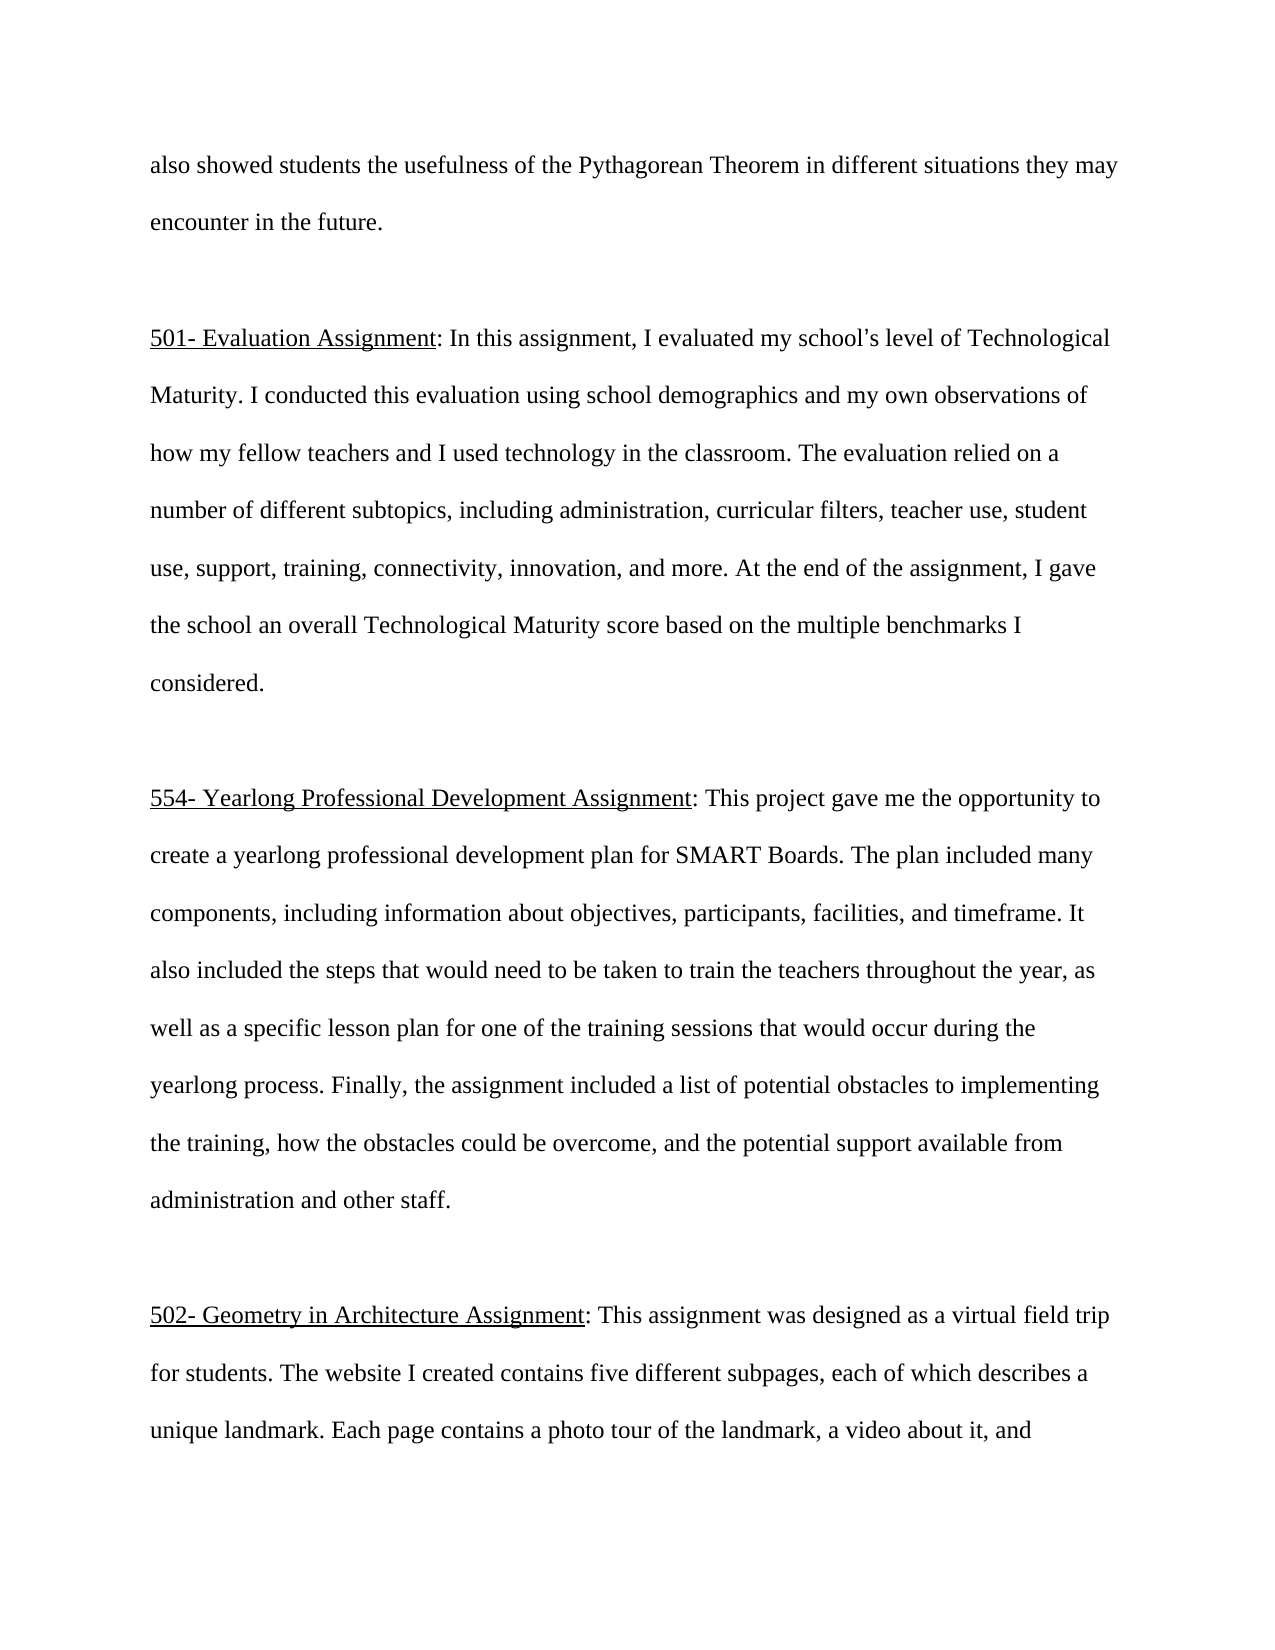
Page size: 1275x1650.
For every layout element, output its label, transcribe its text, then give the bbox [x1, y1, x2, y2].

text 501- Evaluation Assignment: In this assignment, I evaluated my school’s level of Technological Maturity. I conducted this evaluation using school demographics and my own observations of how my fellow teachers and I used technology in the classroom. The evaluation relied on a number of different subtopics, including administration, curricular filters, teacher use, student use, support, training, connectivity, innovation, and more. At the end of the assignment, I gave the school an overall Technological Maturity score based on the multiple benchmarks I considered. [150, 322, 1125, 696]
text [150, 150, 1125, 236]
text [150, 1300, 1125, 1444]
text 554- Yearlong Professional Development Assignment: This project gave me the opportunity to create a yearlong professional development plan for SMART Boards. The plan included many components, including information about objectives, participants, facilities, and timeframe. It also included the steps that would need to be taken to train the teachers throughout the year, as well as a specific lesson plan for one of the training sessions that would occur during the yearlong process. Finally, the assignment included a list of potential obstacles to implementing the training, how the obstacles could be overcome, and the potential support available from administration and other staff. [150, 783, 1125, 1214]
